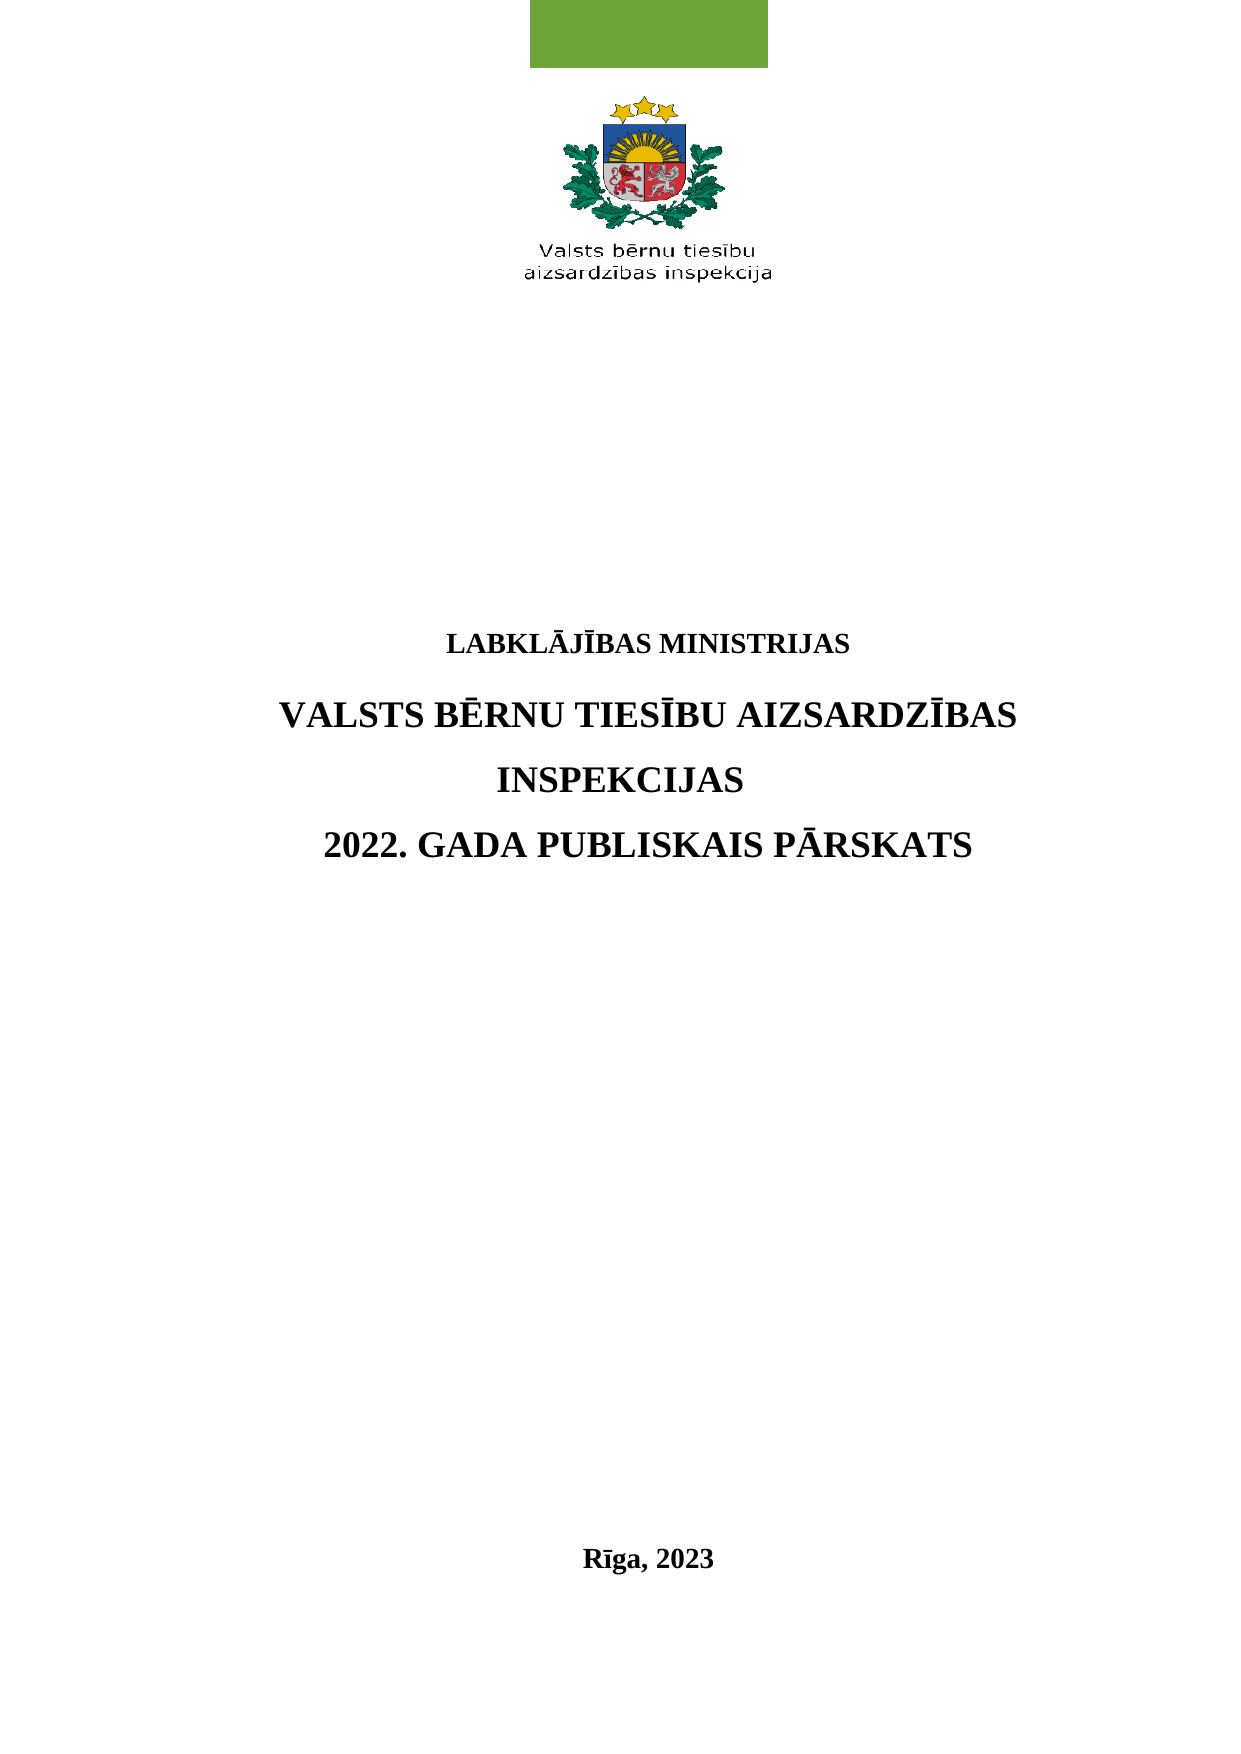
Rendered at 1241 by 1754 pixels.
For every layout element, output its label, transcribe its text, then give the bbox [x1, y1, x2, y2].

text Rīga, 2023 [187, 1541, 1053, 1574]
text VALSTS BĒRNU TIESĪBU AIZSARDZĪBAS INSPEKCIJAS [187, 693, 1053, 801]
text LABKLĀJĪBAS ministrijas [187, 626, 1053, 659]
text 2022. GADA PUBLISKAIS PĀRSKATS [187, 822, 1053, 865]
picture [513, 0, 783, 291]
